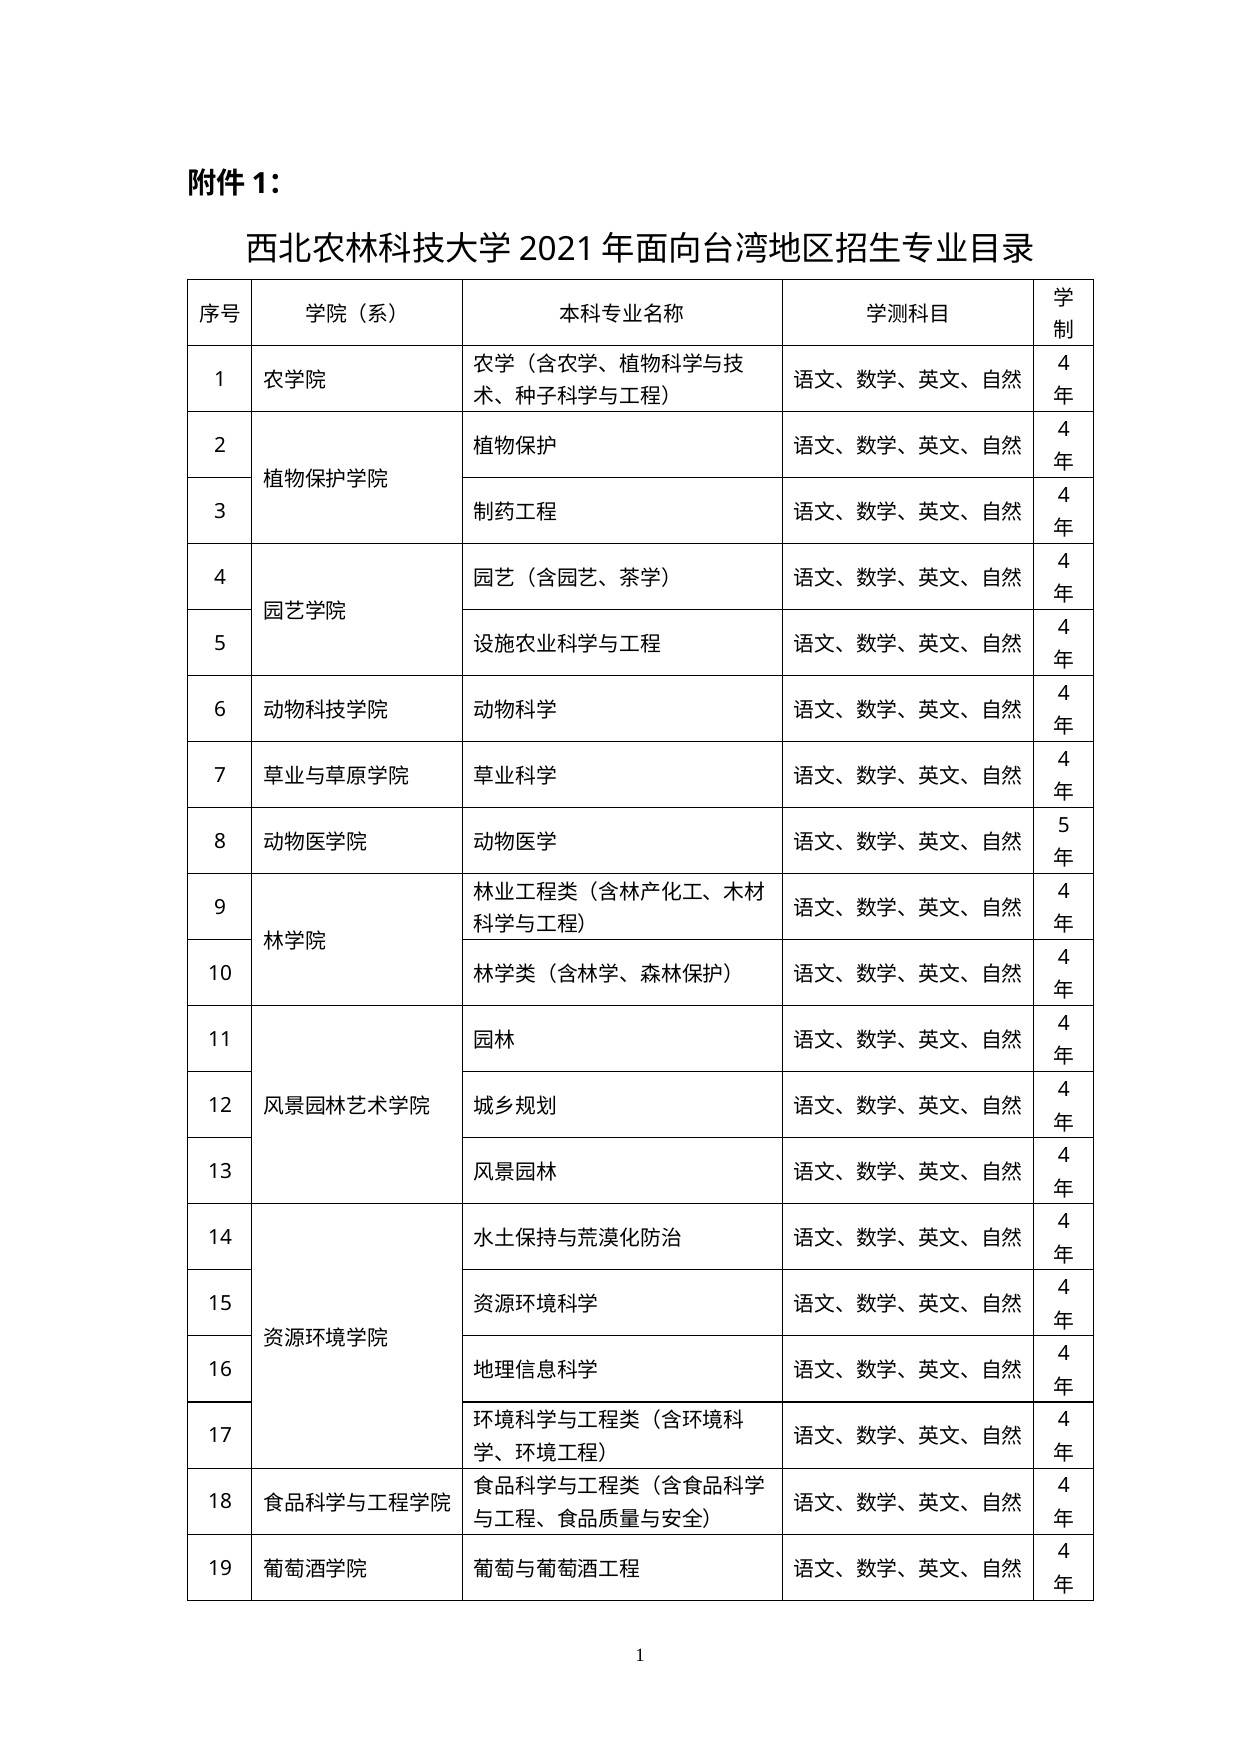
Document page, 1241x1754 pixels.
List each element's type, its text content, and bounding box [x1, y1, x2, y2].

table_cell 林学类（含林学、森林保护） [463, 940, 782, 1005]
table_cell 14 [188, 1204, 251, 1269]
table_cell 环境科学与工程类（含环境科学、环境工程） [463, 1403, 782, 1467]
table_cell 4年 [1034, 1006, 1093, 1071]
table_cell 设施农业科学与工程 [463, 610, 782, 675]
table_cell 4年 [1034, 412, 1093, 477]
table_cell 5年 [1034, 808, 1093, 873]
table_cell 17 [188, 1403, 251, 1467]
table_cell 6 [188, 676, 251, 741]
table_cell 4年 [1034, 1204, 1093, 1269]
table_cell 4年 [1034, 742, 1093, 807]
table_cell 植物保护 [463, 412, 782, 477]
table_cell 4年 [1034, 610, 1093, 675]
table_cell 语文、数学、英文、自然 [783, 544, 1033, 609]
table_cell 19 [188, 1535, 251, 1599]
table_cell 风景园林艺术学院 [252, 1006, 462, 1203]
table_cell 11 [188, 1006, 251, 1071]
table_cell 农学院 [252, 346, 462, 411]
table_cell 语文、数学、英文、自然 [783, 1138, 1033, 1203]
table_cell 动物科学 [463, 676, 782, 741]
text 西北农林科技大学2021年面向台湾地区招生专业目录 [187, 214, 1092, 279]
table_cell 语文、数学、英文、自然 [783, 1403, 1033, 1467]
table_cell 4年 [1034, 478, 1093, 543]
table_cell 资源环境科学 [463, 1270, 782, 1335]
table_cell 园艺（含园艺、茶学） [463, 544, 782, 609]
table_cell 农学（含农学、植物科学与技术、种子科学与工程） [463, 346, 782, 411]
table_cell 语文、数学、英文、自然 [783, 412, 1033, 477]
table_cell 15 [188, 1270, 251, 1335]
table_cell 9 [188, 874, 251, 939]
table_cell 4年 [1034, 1072, 1093, 1137]
table_cell 制药工程 [463, 478, 782, 543]
table_cell 语文、数学、英文、自然 [783, 1204, 1033, 1269]
table_cell 园林 [463, 1006, 782, 1071]
table_cell 植物保护学院 [252, 412, 462, 543]
table_cell 7 [188, 742, 251, 807]
table_cell 语文、数学、英文、自然 [783, 346, 1033, 411]
table_cell 语文、数学、英文、自然 [783, 742, 1033, 807]
table_header 学制 [1034, 280, 1093, 345]
table_cell 4年 [1034, 940, 1093, 1005]
table_cell 5 [188, 610, 251, 675]
table_cell 林业工程类（含林产化工、木材科学与工程） [463, 874, 782, 939]
table_cell 4年 [1034, 1270, 1093, 1335]
table_cell 语文、数学、英文、自然 [783, 1072, 1033, 1137]
table_cell 语文、数学、英文、自然 [783, 1006, 1033, 1071]
table_cell 4年 [1034, 544, 1093, 609]
table_cell 草业与草原学院 [252, 742, 462, 807]
table_cell 语文、数学、英文、自然 [783, 1336, 1033, 1401]
table_cell 4年 [1034, 346, 1093, 411]
table_cell 语文、数学、英文、自然 [783, 1270, 1033, 1335]
table_cell 10 [188, 940, 251, 1005]
table_cell 4年 [1034, 1469, 1093, 1533]
table_cell 食品科学与工程学院 [252, 1469, 462, 1533]
text 附件1： [187, 149, 1092, 214]
table_cell 地理信息科学 [463, 1336, 782, 1401]
table_header 本科专业名称 [463, 280, 782, 345]
table_cell 林学院 [252, 874, 462, 1005]
table_cell 语文、数学、英文、自然 [783, 874, 1033, 939]
table_cell 草业科学 [463, 742, 782, 807]
table_cell 葡萄酒学院 [252, 1535, 462, 1599]
table_cell 3 [188, 478, 251, 543]
table_header 序号 [188, 280, 251, 345]
table_cell 4年 [1034, 1138, 1093, 1203]
table_cell 动物科技学院 [252, 676, 462, 741]
table_cell 食品科学与工程类（含食品科学与工程、食品质量与安全） [463, 1469, 782, 1533]
table_cell 4年 [1034, 1535, 1093, 1599]
table_header 学院（系） [252, 280, 462, 345]
table_cell 风景园林 [463, 1138, 782, 1203]
table_cell 葡萄与葡萄酒工程 [463, 1535, 782, 1599]
table_cell 8 [188, 808, 251, 873]
table_cell 语文、数学、英文、自然 [783, 478, 1033, 543]
table_cell 1 [188, 346, 251, 411]
table_cell 园艺学院 [252, 544, 462, 675]
table_cell 4年 [1034, 874, 1093, 939]
table_cell 动物医学 [463, 808, 782, 873]
table_cell 语文、数学、英文、自然 [783, 940, 1033, 1005]
table_cell 语文、数学、英文、自然 [783, 610, 1033, 675]
table_cell 城乡规划 [463, 1072, 782, 1137]
table_cell 12 [188, 1072, 251, 1137]
table_cell 13 [188, 1138, 251, 1203]
table_cell 语文、数学、英文、自然 [783, 1535, 1033, 1599]
table_cell 4年 [1034, 676, 1093, 741]
table_cell 4年 [1034, 1336, 1093, 1401]
table_header 学测科目 [783, 280, 1033, 345]
table_cell 18 [188, 1469, 251, 1533]
table_cell 语文、数学、英文、自然 [783, 1469, 1033, 1533]
table_cell 动物医学院 [252, 808, 462, 873]
table_cell 语文、数学、英文、自然 [783, 676, 1033, 741]
table_cell 资源环境学院 [252, 1204, 462, 1467]
table_cell 水土保持与荒漠化防治 [463, 1204, 782, 1269]
table_cell 语文、数学、英文、自然 [783, 808, 1033, 873]
table_cell 4 [188, 544, 251, 609]
table_cell 2 [188, 412, 251, 477]
table_cell 4年 [1034, 1403, 1093, 1467]
table_cell 16 [188, 1336, 251, 1401]
